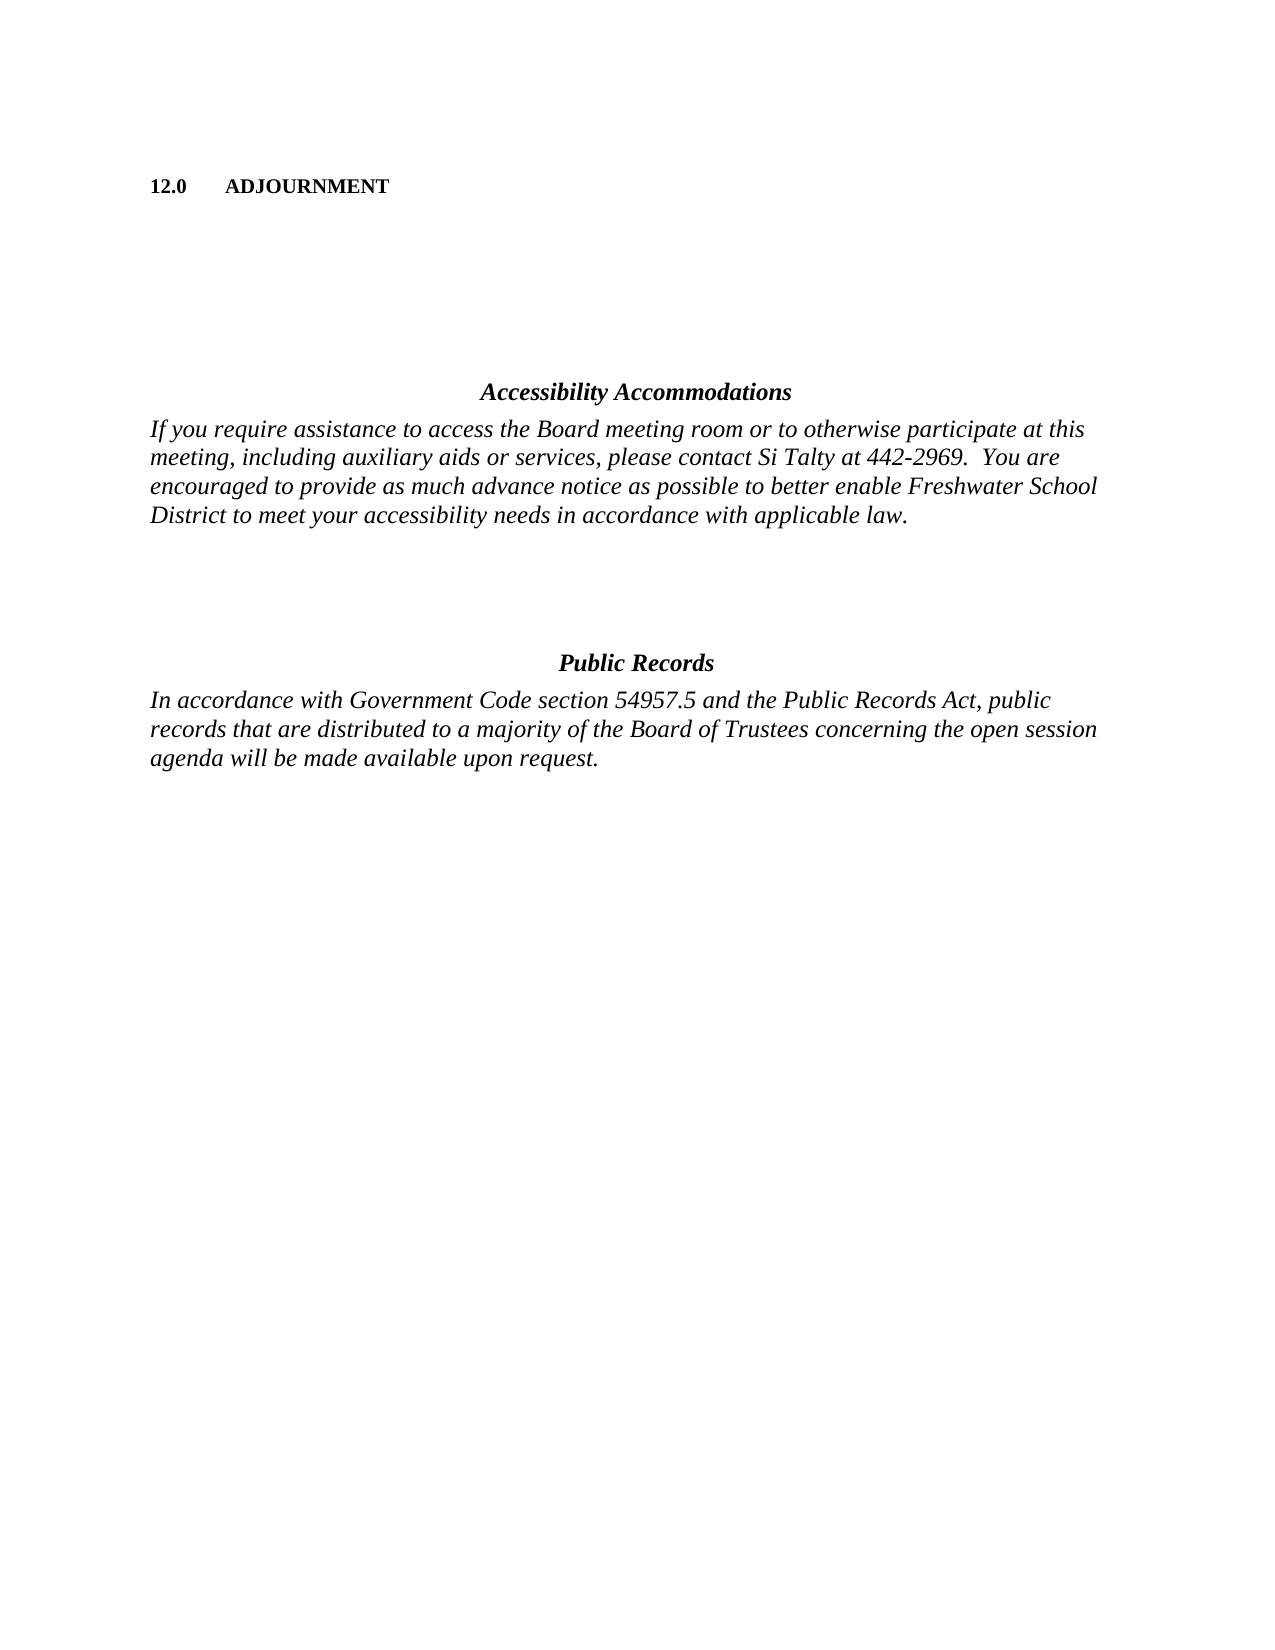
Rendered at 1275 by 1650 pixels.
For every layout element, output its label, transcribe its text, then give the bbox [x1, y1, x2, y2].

text Accessibility Accommodations [150, 377, 1125, 405]
text 12.0 ADJOURNMENT [150, 174, 1125, 198]
text If you require assistance to access the Board meeting room or to otherwise participate at this meeting, including auxiliary aids or services, please contact Si Talty at 442-2969. You are encouraged to provide as much advance notice as possible to better enable Freshwater School District to meet your accessibility needs in accordance with applicable law. [150, 414, 1125, 529]
text Public Records [150, 648, 1125, 677]
text In accordance with Government Code section 54957.5 and the Public Records Act, public records that are distributed to a majority of the Board of Trustees concerning the open session agenda will be made available upon request. [150, 685, 1125, 772]
